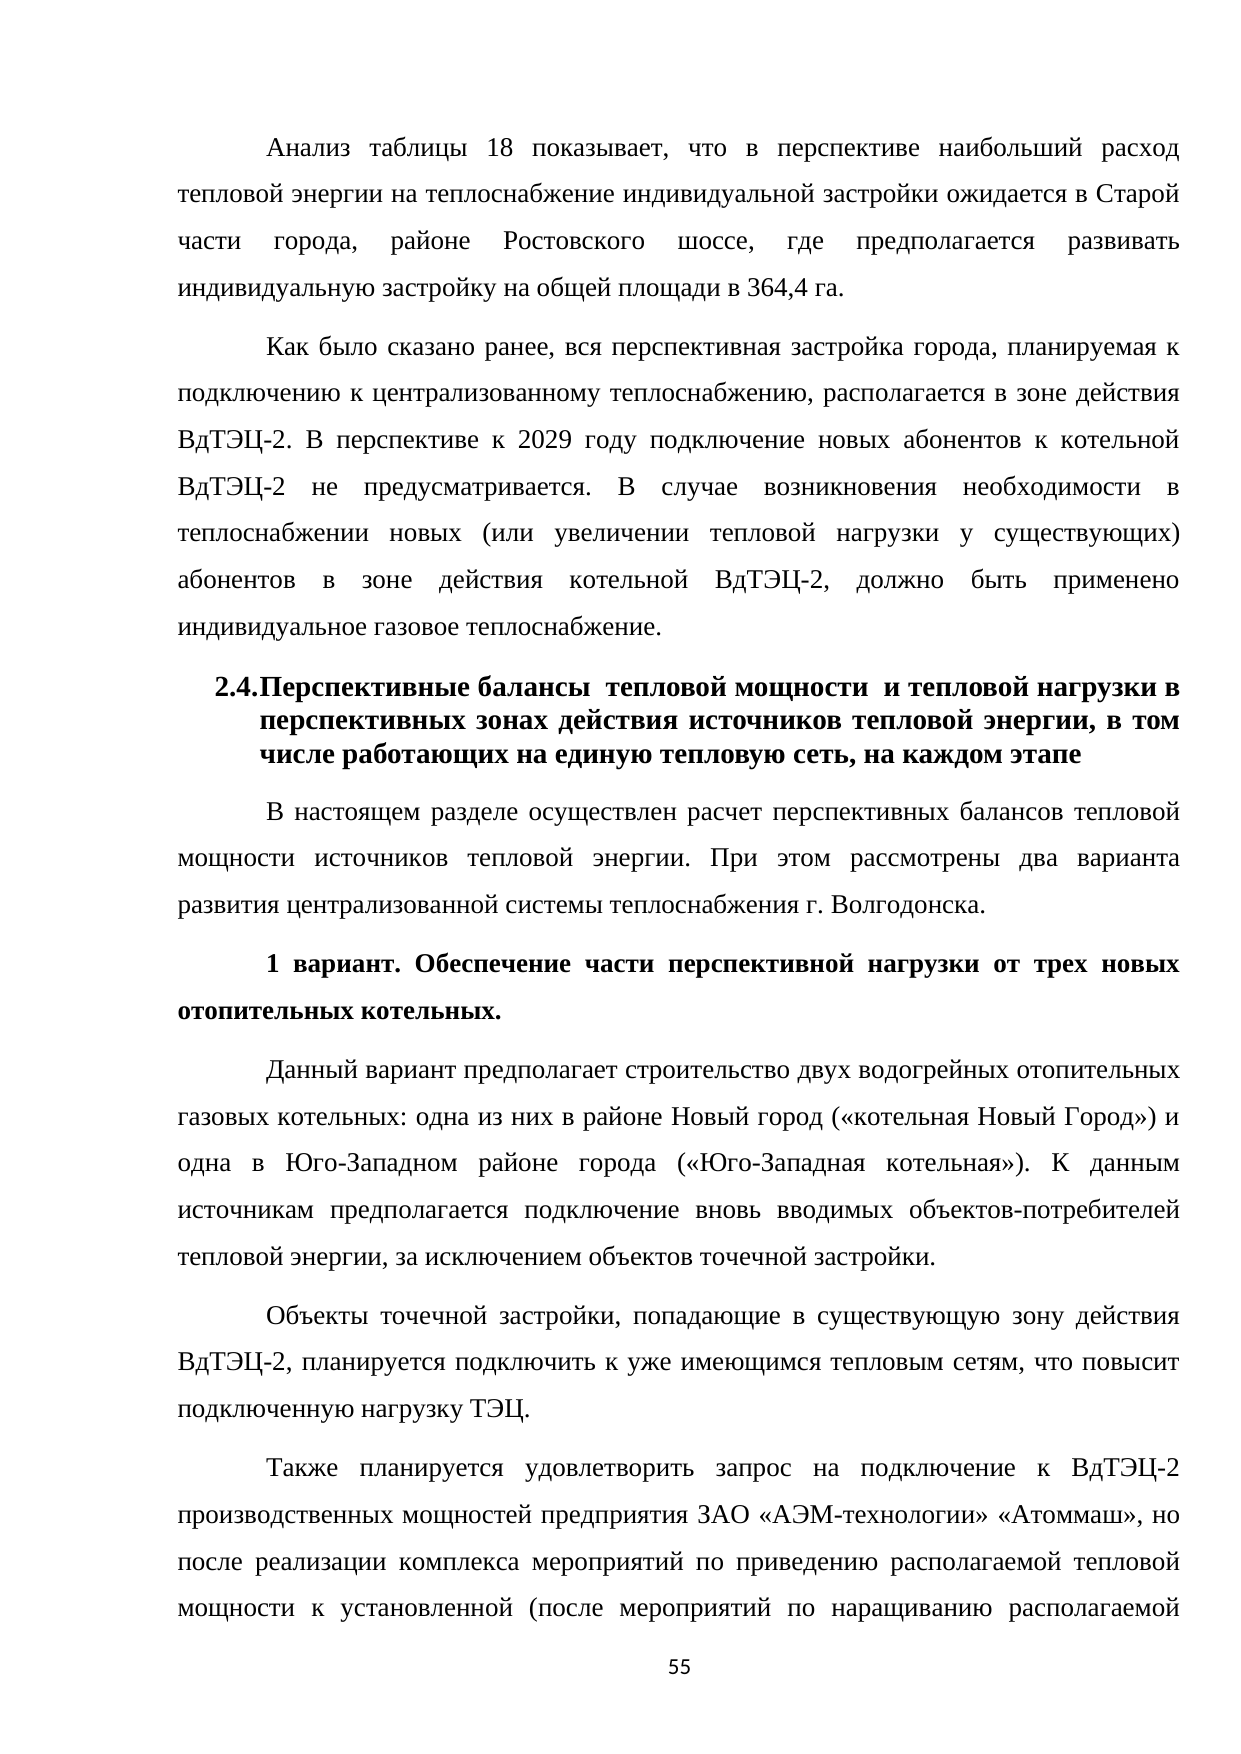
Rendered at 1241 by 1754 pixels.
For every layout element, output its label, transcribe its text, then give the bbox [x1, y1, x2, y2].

text 1 вариант. Обеспечение части перспективной нагрузки от трех новых отопительных котельных. [177, 947, 1181, 1025]
text Анализ таблицы 18 показывает, что в перспективе наибольший расход тепловой энергии на теплоснабжение индивидуальной застройки ожидается в Старой части города, районе Ростовского шоссе, где предполагается развивать индивидуальную застройку на общей площади в 364,4 га. [177, 131, 1181, 302]
text Перспективные балансы тепловой мощности и тепловой нагрузки в перспективных зонах действия источников тепловой энергии, в том числе работающих на единую тепловую сеть, на каждом этапе [214, 669, 1181, 769]
text Как было сказано ранее, вся перспективная застройка города, планируемая к подключению к централизованному теплоснабжению, располагается в зоне действия ВдТЭЦ-2. В перспективе к 2029 году подключение новых абонентов к котельной ВдТЭЦ-2 не предусматривается. В случае возникновения необходимости в теплоснабжении новых (или увеличении тепловой нагрузки у существующих) абонентов в зоне действия котельной ВдТЭЦ-2, должно быть применено индивидуальное газовое теплоснабжение. [177, 330, 1181, 641]
text Данный вариант предполагает строительство двух водогрейных отопительных газовых котельных: одна из них в районе Новый город («котельная Новый Город») и одна в Юго-Западном районе города («Юго-Западная котельная»). К данным источникам предполагается подключение вновь вводимых объектов-потребителей тепловой энергии, за исключением объектов точечной застройки. [177, 1053, 1181, 1271]
text В настоящем разделе осуществлен расчет перспективных балансов тепловой мощности источников тепловой энергии. При этом рассмотрены два варианта развития централизованной системы теплоснабжения г. Волгодонска. [177, 794, 1181, 919]
text Объекты точечной застройки, попадающие в существующую зону действия ВдТЭЦ-2, планируется подключить к уже имеющимся тепловым сетям, что повысит подключенную нагрузку ТЭЦ. [177, 1299, 1181, 1423]
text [177, 1451, 1181, 1622]
